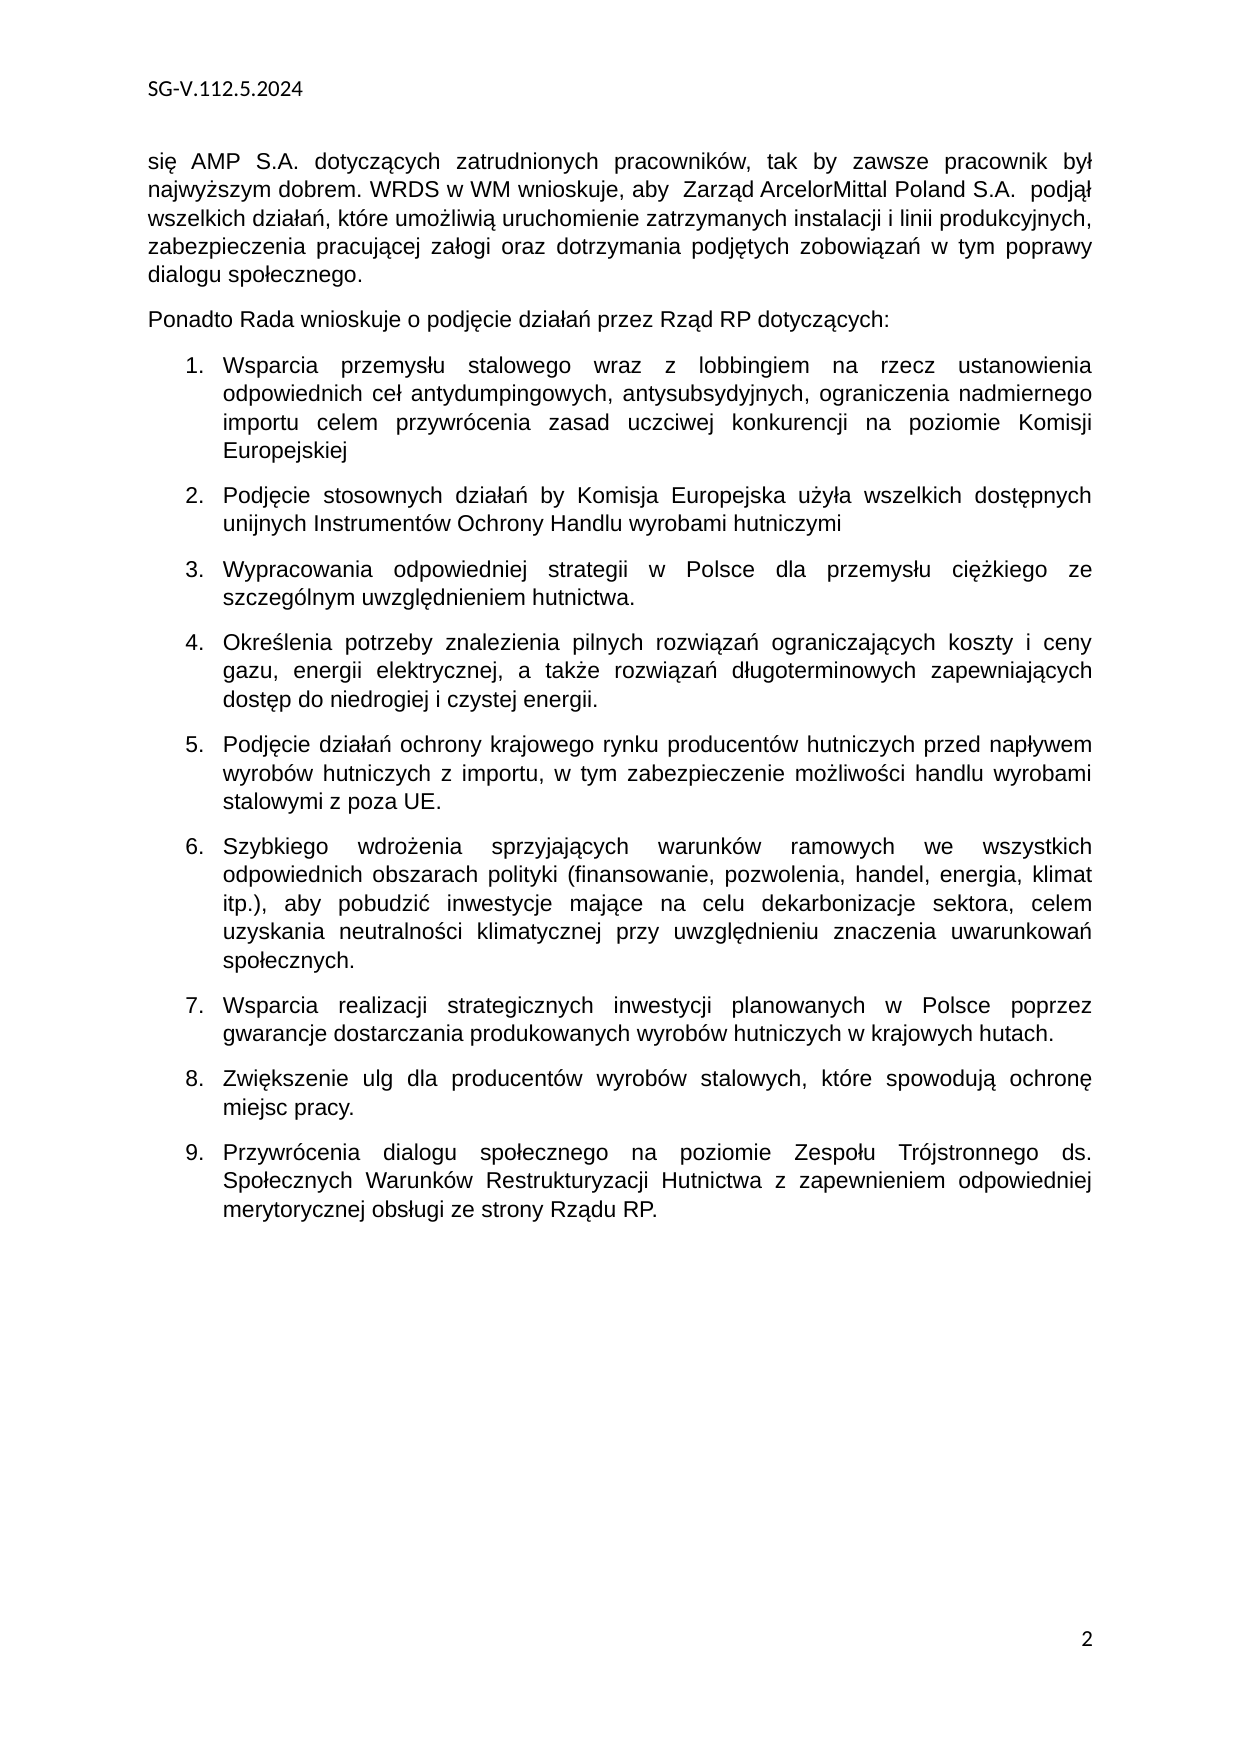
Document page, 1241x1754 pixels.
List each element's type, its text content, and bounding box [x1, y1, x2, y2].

list Wsparcia realizacji strategicznych inwestycji planowanych w Polsce poprzez gwarancje dostarczania produkowanych wyrobów hutniczych w krajowych hutach. [185, 992, 1093, 1047]
list Podjęcie działań ochrony krajowego rynku producentów hutniczych przed napływem wyrobów hutniczych z importu, w tym zabezpieczenie możliwości handlu wyrobami stalowymi z poza UE. [185, 731, 1093, 814]
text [148, 148, 1093, 288]
list Zwiększenie ulg dla producentów wyrobów stalowych, które spowodują ochronę miejsc pracy. [185, 1065, 1093, 1120]
list Szybkiego wdrożenia sprzyjających warunków ramowych we wszystkich odpowiednich obszarach polityki (finansowanie, pozwolenia, handel, energia, klimat itp.), aby pobudzić inwestycje mające na celu dekarbonizacje sektora, celem uzyskania neutralności klimatycznej przy uwzględnieniu znaczenia uwarunkowań społecznych. [185, 833, 1093, 973]
list Wsparcia przemysłu stalowego wraz z lobbingiem na rzecz ustanowienia odpowiednich ceł antydumpingowych, antysubsydyjnych, ograniczenia nadmiernego importu celem przywrócenia zasad uczciwej konkurencji na poziomie Komisji Europejskiej [185, 352, 1093, 463]
list Przywrócenia dialogu społecznego na poziomie Zespołu Trójstronnego ds. Społecznych Warunków Restrukturyzacji Hutnictwa z zapewnieniem odpowiedniej merytorycznej obsługi ze strony Rządu RP. [185, 1139, 1093, 1222]
list Podjęcie stosownych działań by Komisja Europejska użyła wszelkich dostępnych unijnych Instrumentów Ochrony Handlu wyrobami hutniczymi [185, 482, 1093, 537]
list Określenia potrzeby znalezienia pilnych rozwiązań ograniczających koszty i ceny gazu, energii elektrycznej, a także rozwiązań długoterminowych zapewniających dostęp do niedrogiej i czystej energii. [185, 629, 1093, 712]
list Wypracowania odpowiedniej strategii w Polsce dla przemysłu ciężkiego ze szczególnym uwzględnieniem hutnictwa. [185, 556, 1093, 610]
text Ponadto Rada wnioskuje o podjęcie działań przez Rząd RP dotyczących: [148, 306, 1093, 333]
